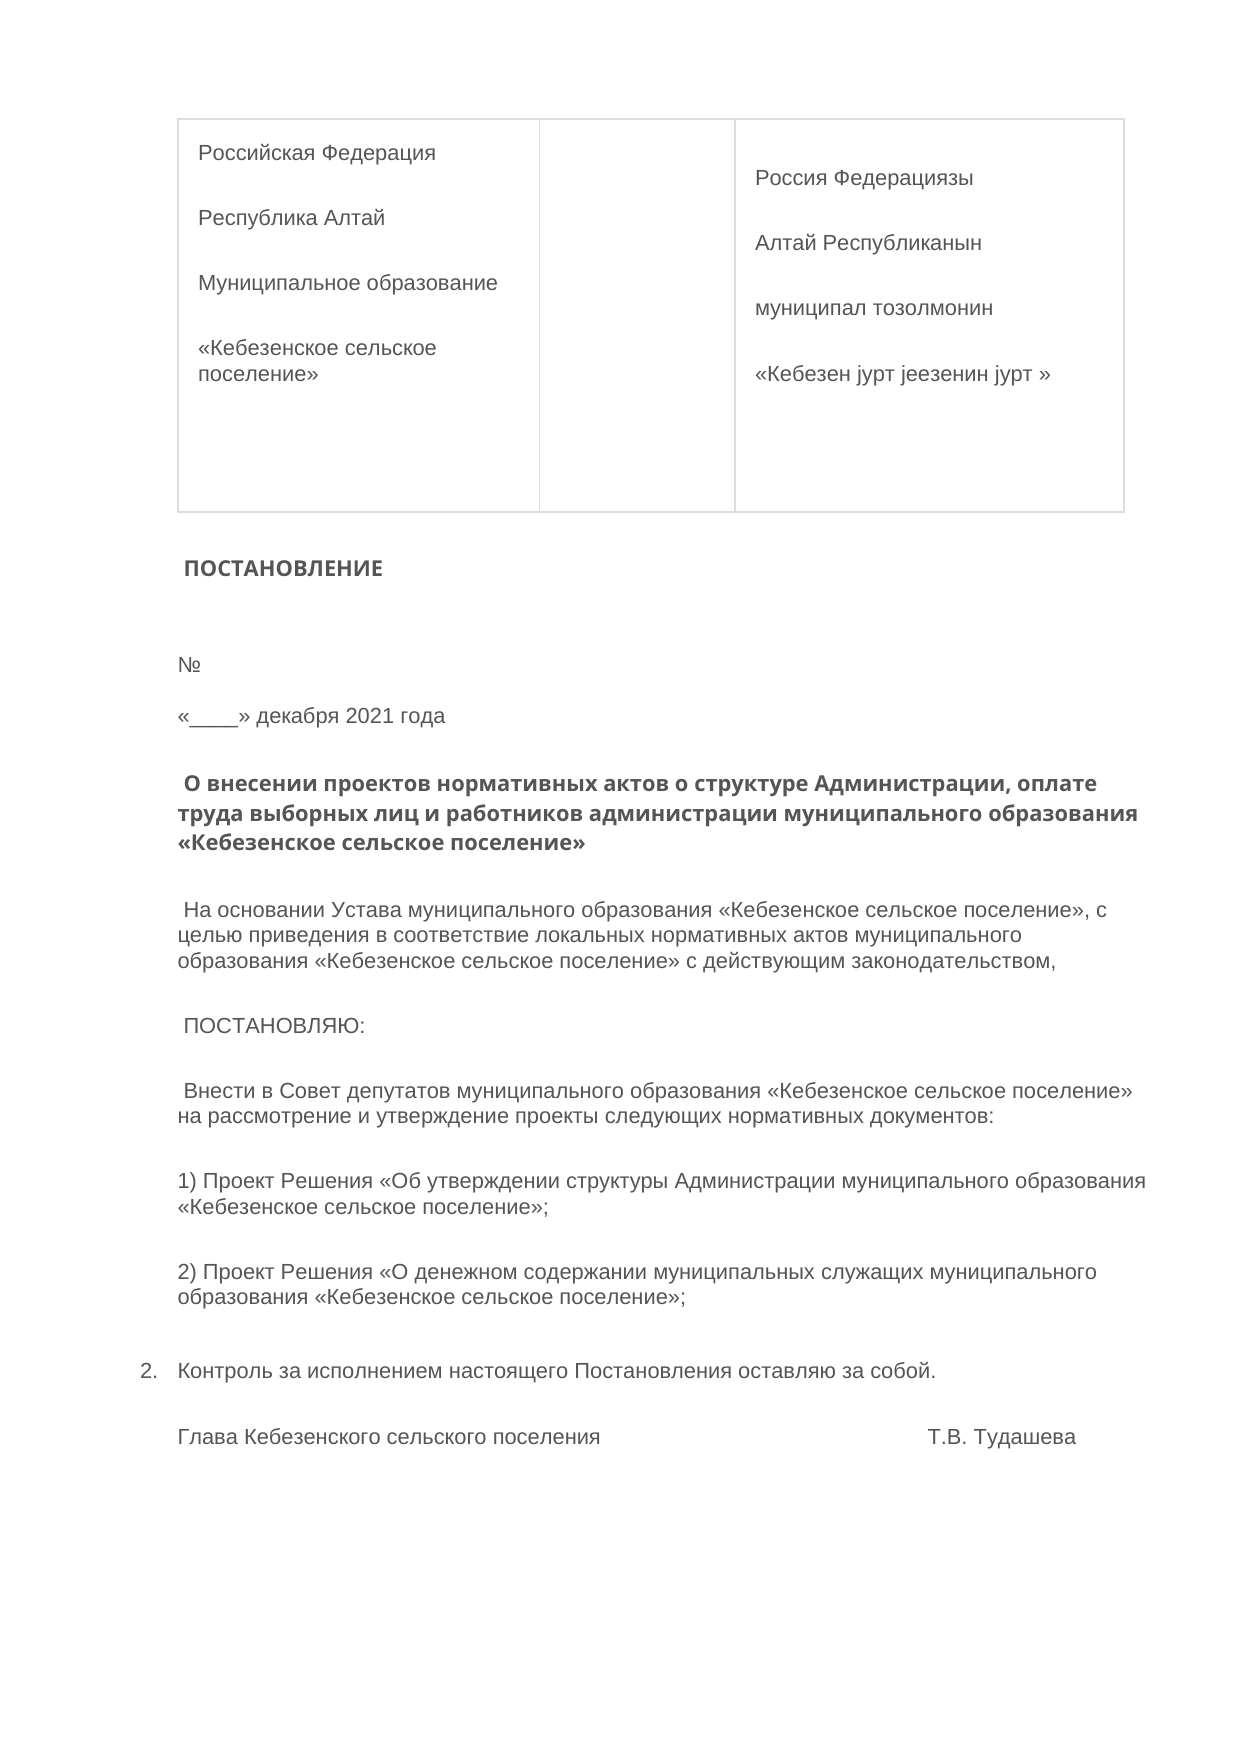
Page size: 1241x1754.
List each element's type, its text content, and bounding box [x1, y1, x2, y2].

text ПОСТАНОВЛЯЮ: [177, 1013, 1152, 1038]
text Глава Кебезенского сельского поселения Т.В. Тудашева [177, 1423, 1152, 1449]
text Внести в Совет депутатов муниципального образования «Кебезенское сельское поселение» на рассмотрение и утверждение проекты следующих нормативных документов: [177, 1078, 1152, 1128]
list Контроль за исполнением настоящего Постановления оставляю за собой. [140, 1349, 1114, 1383]
text На основании Устава муниципального образования «Кебезенское сельское поселение», с целью приведения в соответствие локальных нормативных актов муниципального образования «Кебезенское сельское поселение» с действующим законодательством, [177, 897, 1152, 973]
text 2) Проект Решения «О денежном содержании муниципальных служащих муниципального образования «Кебезенское сельское поселение»; [177, 1259, 1152, 1309]
table_header [540, 120, 734, 511]
table_header Российская Федерация Республика Алтай Муниципальное образование «Кебезенское сельское поселение» [179, 120, 539, 511]
text 1) Проект Решения «Об утверждении структуры Администрации муниципального образования «Кебезенское сельское поселение»; [177, 1168, 1152, 1219]
text ПОСТАНОВЛЕНИЕ [177, 552, 1152, 582]
text № [177, 652, 1152, 677]
text О внесении проектов нормативных актов о структуре Администрации, оплате труда выборных лиц и работников администрации муниципального образования «Кебезенское сельское поселение» [177, 768, 1152, 857]
text «____» декабря 2021 года [177, 702, 1152, 728]
table_header Россия Федерациязы Алтай Республиканын муниципал тозолмонин «Кебезен jурт jeeзенин jурт » [736, 120, 1123, 511]
